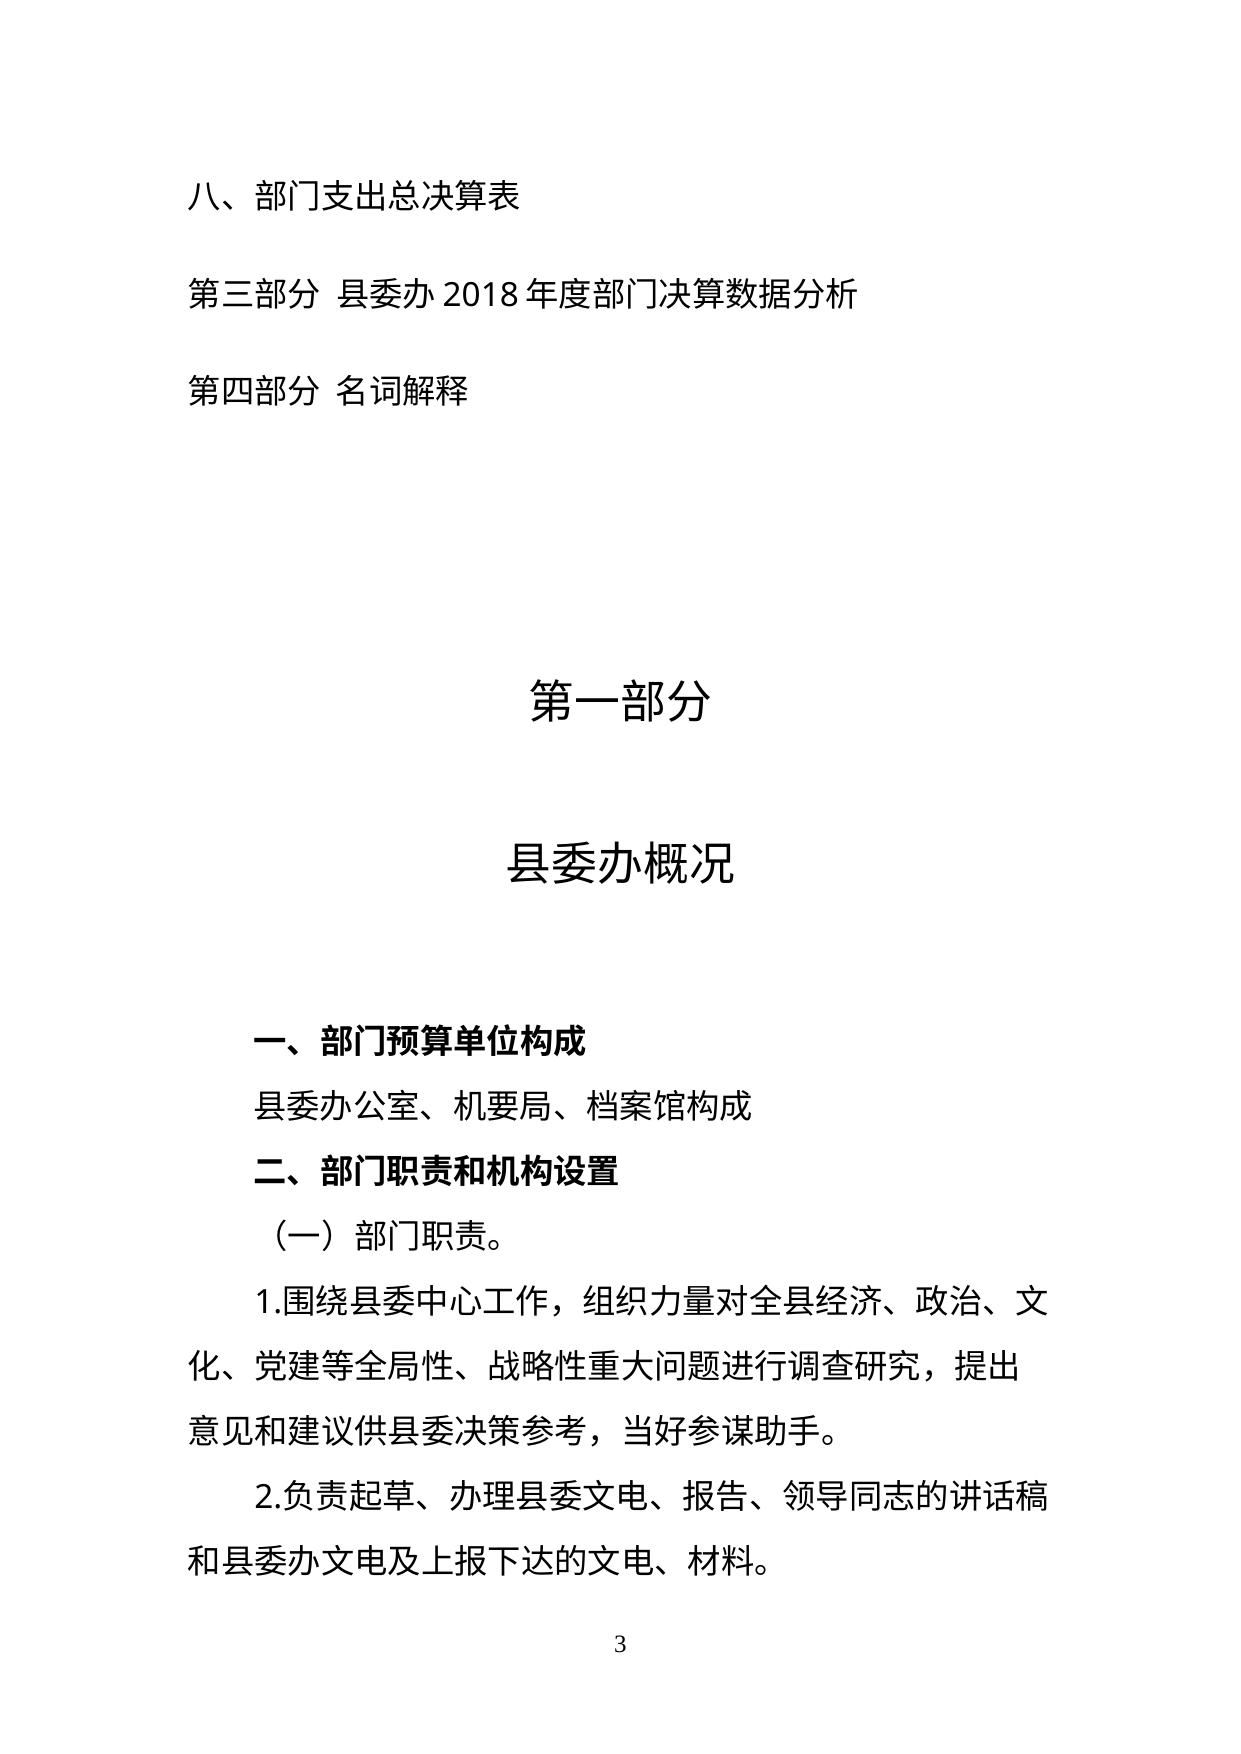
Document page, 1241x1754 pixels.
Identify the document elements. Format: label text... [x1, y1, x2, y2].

text 二、部门职责和机构设置 [187, 1137, 1053, 1202]
text 第四部分 名词解释 [187, 357, 1053, 422]
text 八、部门支出总决算表 [187, 162, 1053, 227]
text 一、部门预算单位构成 [187, 1007, 1053, 1072]
text 第一部分 [187, 649, 1053, 747]
text 1.围绕县委中心工作，组织力量对全县经济、政治、文化、党建等全局性、战略性重大问题进行调查研究，提出意见和建议供县委决策参考，当好参谋助手。 [187, 1267, 1053, 1462]
text 县委办公室、机要局、档案馆构成 [187, 1072, 1053, 1137]
text 第三部分 县委办2018年度部门决算数据分析 [187, 259, 1053, 324]
text （一）部门职责。 [187, 1202, 1053, 1267]
text 2.负责起草、办理县委文电、报告、领导同志的讲话稿和县委办文电及上报下达的文电、材料。 [187, 1462, 1053, 1592]
text 县委办概况 [187, 812, 1053, 909]
